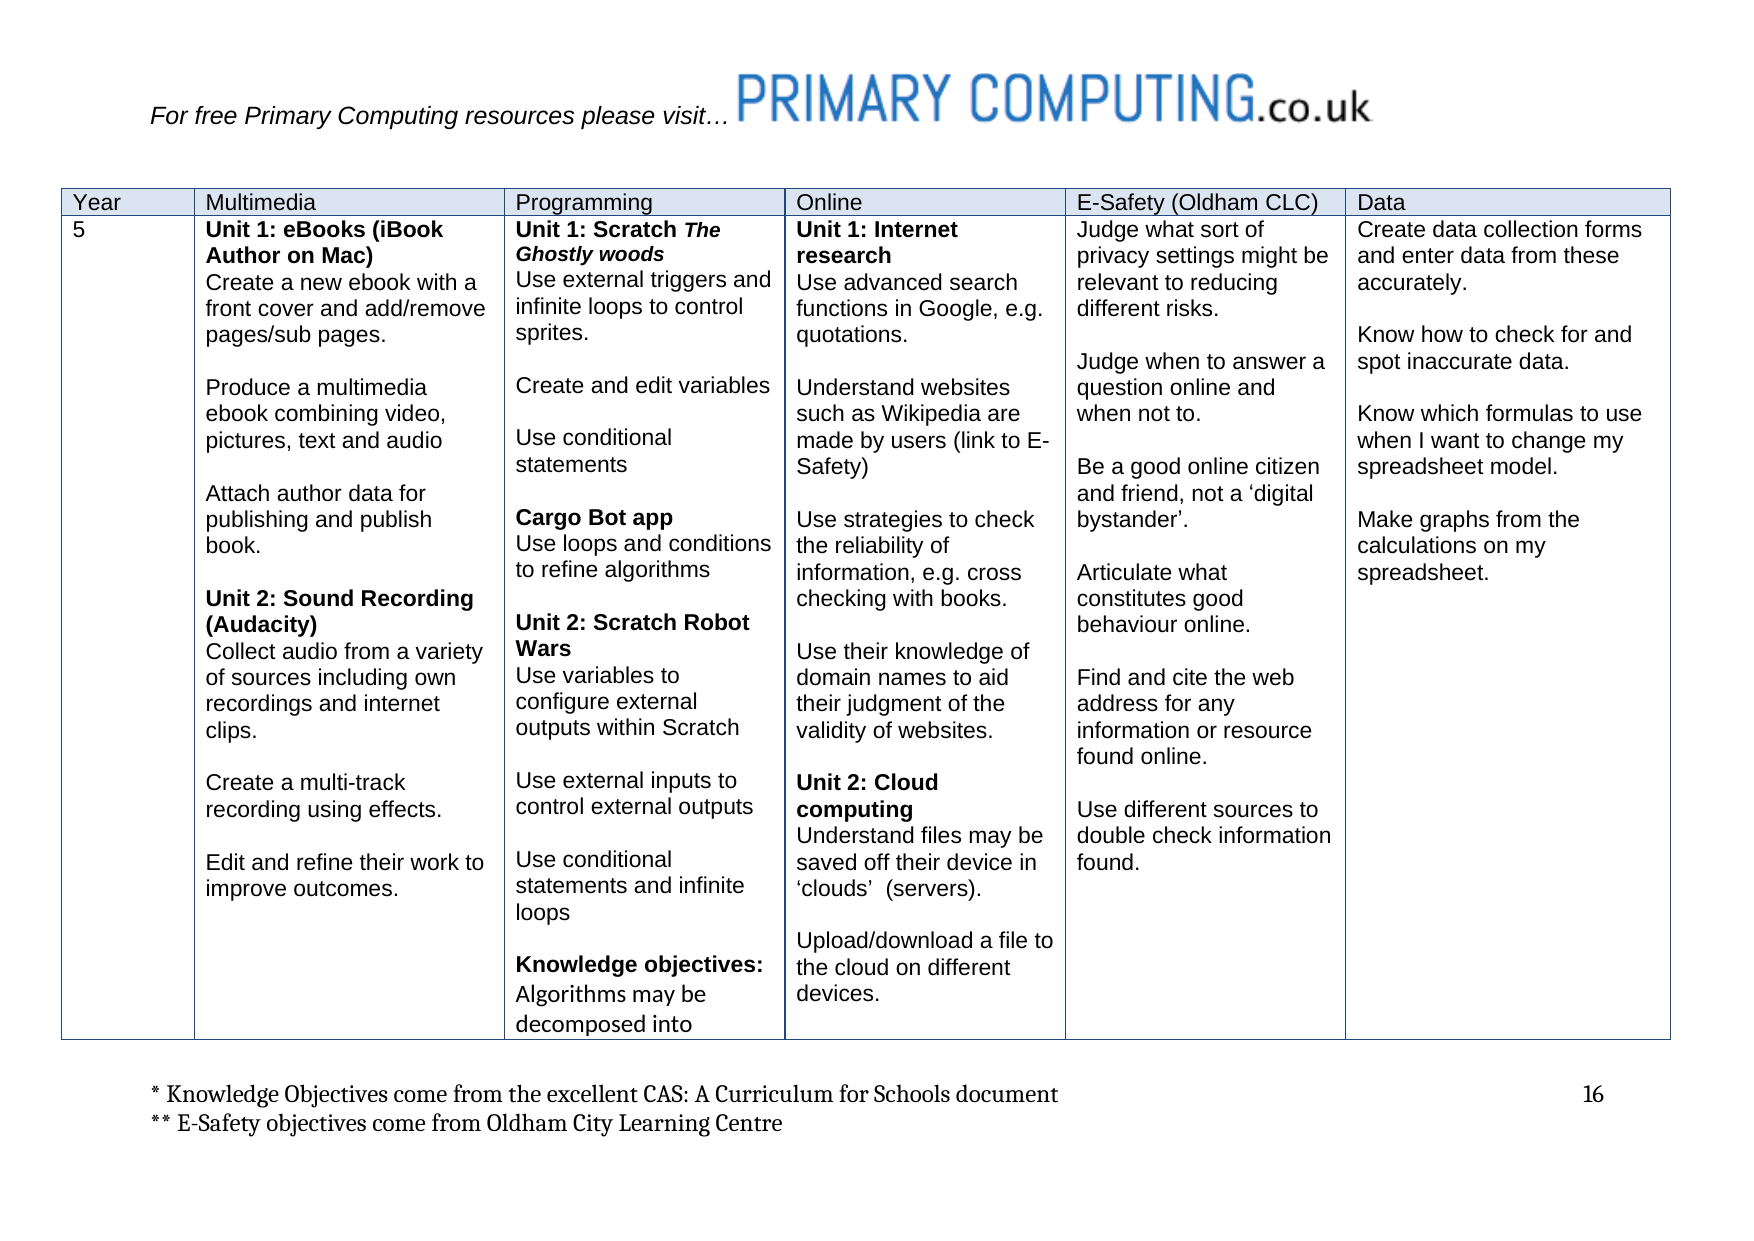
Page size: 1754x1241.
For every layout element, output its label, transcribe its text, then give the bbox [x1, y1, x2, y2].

picture [736, 73, 1375, 125]
table_header Programming [505, 189, 784, 215]
table_cell 5 [62, 216, 194, 1039]
table_header Year [62, 189, 194, 215]
table_header E-Safety (Oldham CLC) [1066, 189, 1345, 215]
table_header Online [786, 189, 1065, 215]
table_header Multimedia [195, 189, 504, 215]
table_header Data [1346, 189, 1670, 215]
